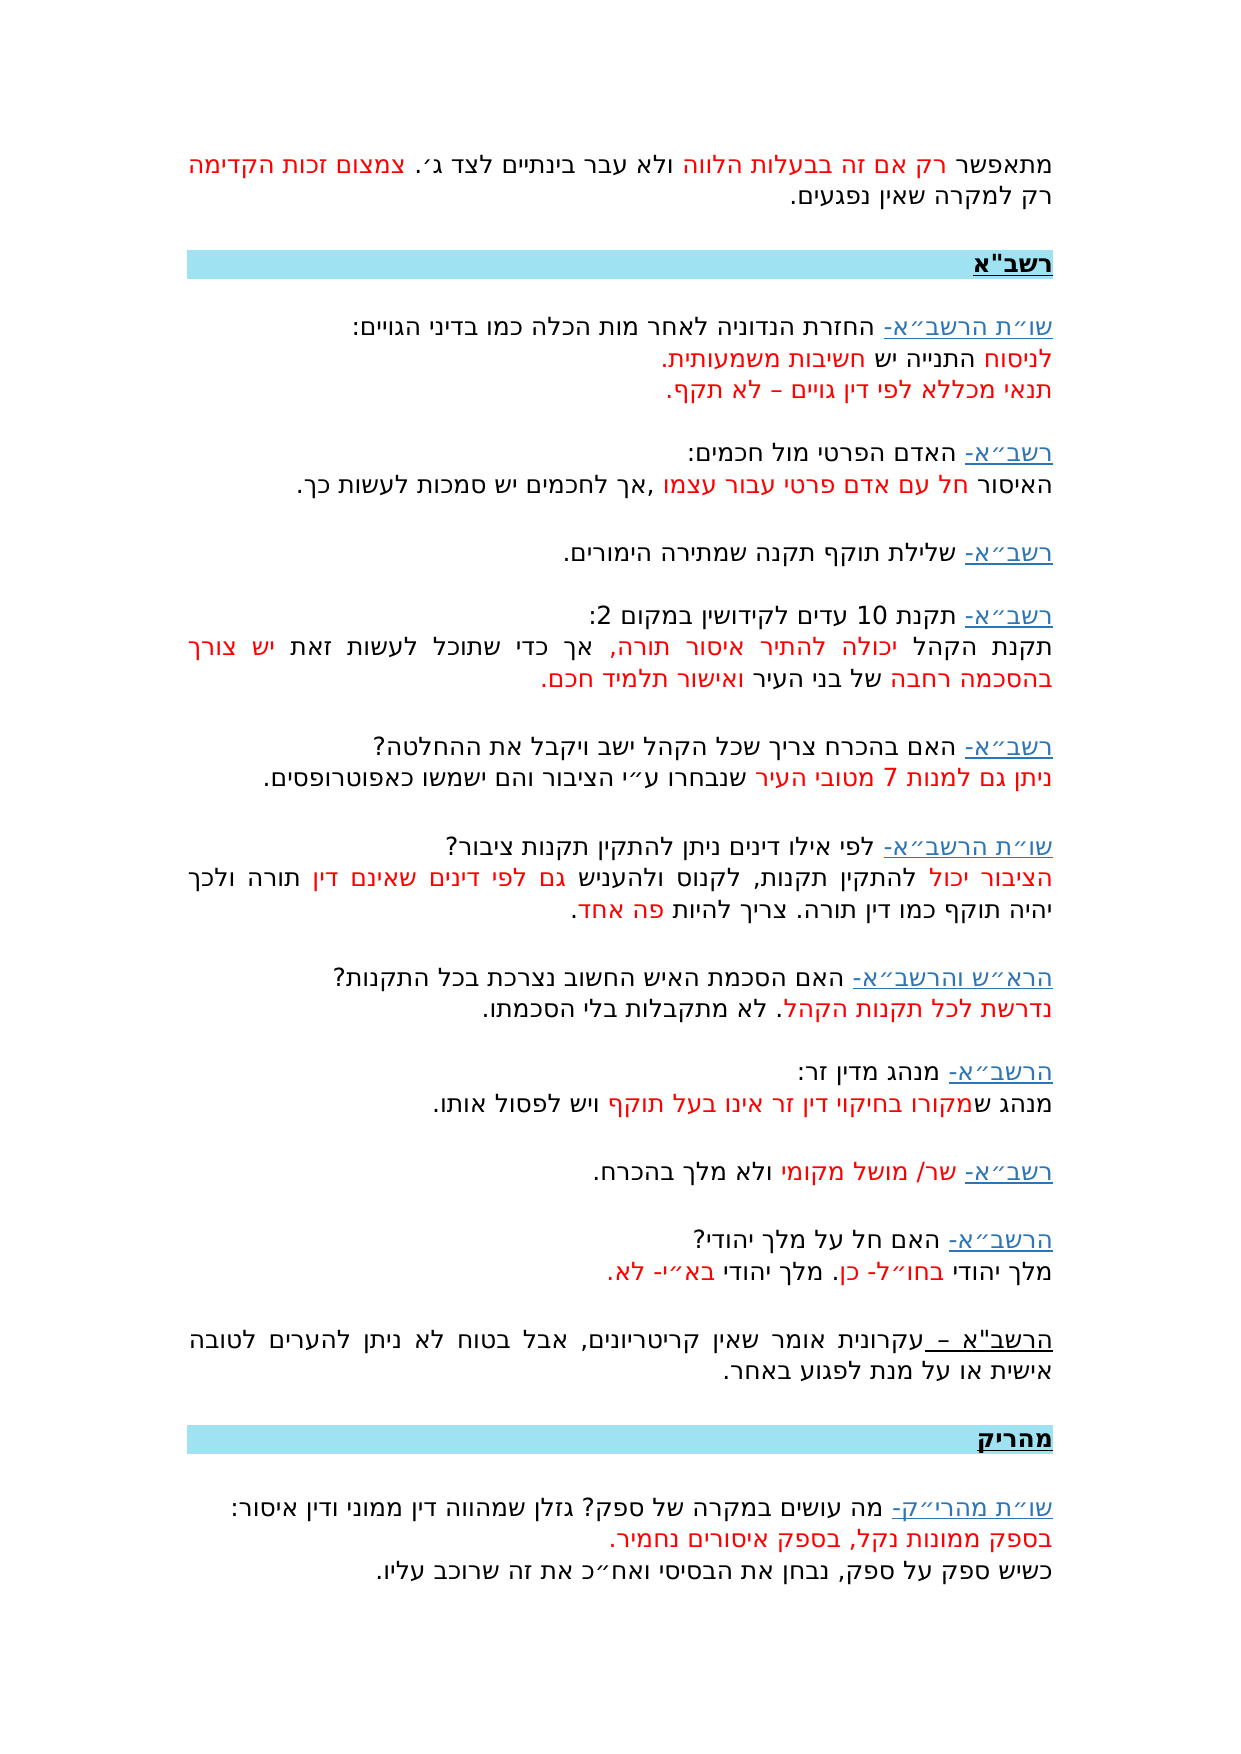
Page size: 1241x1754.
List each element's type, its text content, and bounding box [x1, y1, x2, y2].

text רשב״א- האדם הפרטי מול חכמים: [187, 438, 1053, 468]
text הרשב״א- מנהג מדין זר: [187, 1057, 1053, 1087]
text הרא״ש והרשב״א- האם הסכמת האיש החשוב נצרכת בכל התקנות? [187, 963, 1053, 992]
text שו״ת הרשב״א- החזרת הנדוניה לאחר מות הכלה כמו בדיני הגויים: [187, 313, 1053, 342]
text האיסור חל עם אדם פרטי עבור עצמו ,אך לחכמים יש סמכות לעשות כך. [187, 470, 1053, 499]
text מהריק [187, 1425, 1053, 1454]
text רשב״א- שלילת תוקף תקנה שמתירה הימורים. [187, 538, 1053, 567]
text רשב"א [187, 250, 1053, 279]
text נדרשת לכל תקנות הקהל. לא מתקבלות בלי הסכמתו. [187, 994, 1053, 1024]
text הרשב"א – עקרונית אומר שאין קריטריונים, אבל בטוח לא ניתן להערים לטובה אישית או על מנת לפגוע באחר. [187, 1325, 1053, 1386]
text מנהג שמקורו בחיקוי דין זר אינו בעל תוקף ויש לפסול אותו. [187, 1089, 1053, 1118]
text מתאפשר רק אם זה בבעלות הלווה ולא עבר בינתיים לצד ג׳. צמצום זכות הקדימה רק למקרה שאין נפגעים. [187, 150, 1053, 211]
text תקנת הקהל יכולה להתיר איסור תורה, אך כדי שתוכל לעשות זאת יש צורך בהסכמה רחבה של בני העיר ואישור תלמיד חכם. [187, 632, 1053, 693]
text הרשב״א- האם חל על מלך יהודי? [187, 1225, 1053, 1254]
text מלך יהודי בחו״ל- כן. מלך יהודי בא״י- לא. [187, 1257, 1053, 1286]
text הציבור יכול להתקין תקנות, לקנוס ולהעניש גם לפי דינים שאינם דין תורה ולכך יהיה תוקף כמו דין תורה. צריך להיות פה אחד. [187, 863, 1053, 924]
text רשב״א- שר/ מושל מקומי ולא מלך בהכרח. [187, 1157, 1053, 1186]
text בספק ממונות נקל, בספק איסורים נחמיר. [187, 1524, 1053, 1553]
text ניתן גם למנות 7 מטובי העיר שנבחרו ע״י הציבור והם ישמשו כאפוטרופסים. [187, 764, 1053, 793]
text רשב״א- האם בהכרח צריך שכל הקהל ישב ויקבל את ההחלטה? [187, 732, 1053, 761]
text שו״ת מהרי״ק- מה עושים במקרה של ספק? גזלן שמהווה דין ממוני ודין איסור: [187, 1493, 1053, 1522]
text כשיש ספק על ספק, נבחן את הבסיסי ואח״כ את זה שרוכב עליו. [187, 1556, 1053, 1585]
text שו״ת הרשב״א- לפי אילו דינים ניתן להתקין תקנות ציבור? [187, 832, 1053, 861]
text לניסוח התנייה יש חשיבות משמעותית. [187, 344, 1053, 373]
text תנאי מכללא לפי דין גויים – לא תקף. [187, 376, 1053, 405]
text רשב״א- תקנת 10 עדים לקידושין במקום 2: [187, 601, 1053, 630]
